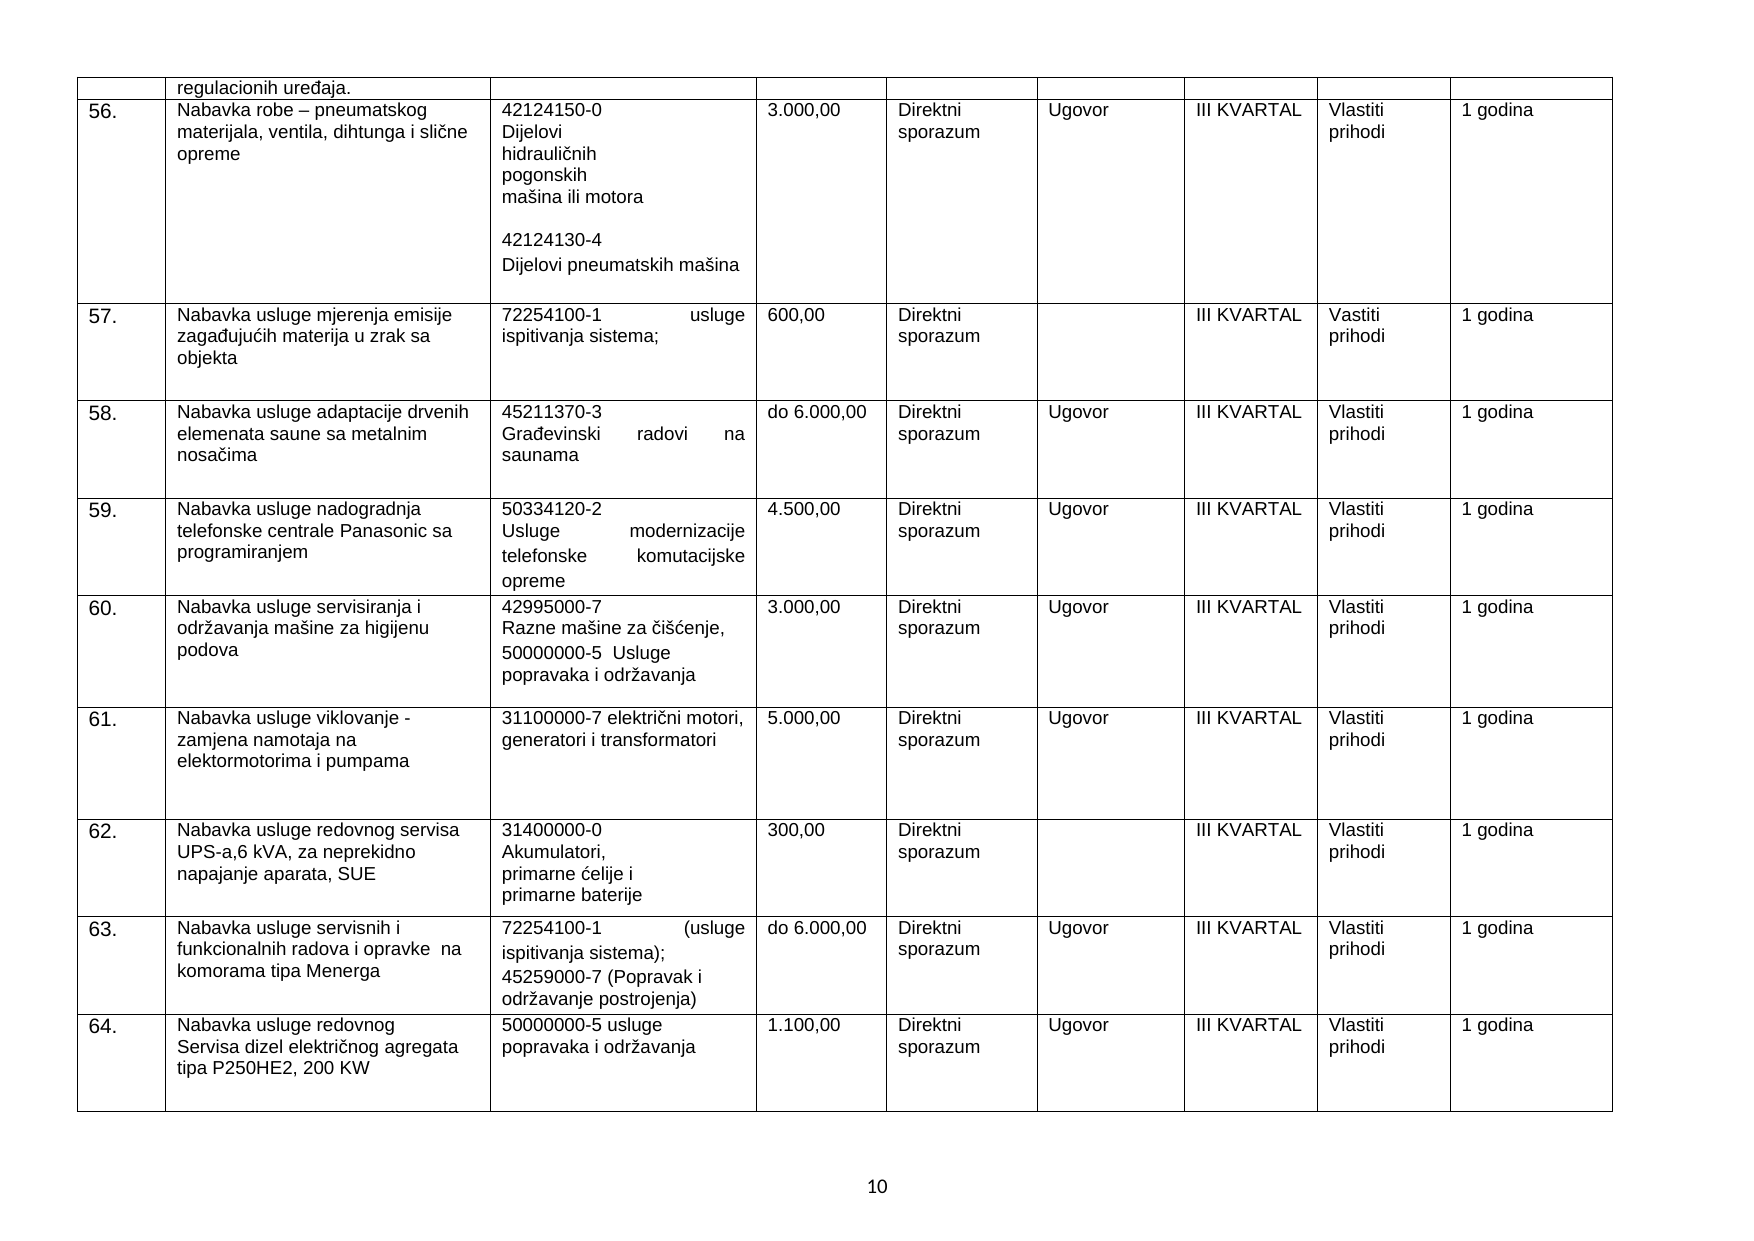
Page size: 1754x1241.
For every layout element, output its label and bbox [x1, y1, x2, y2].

table_cell [75, 75, 1626, 1113]
